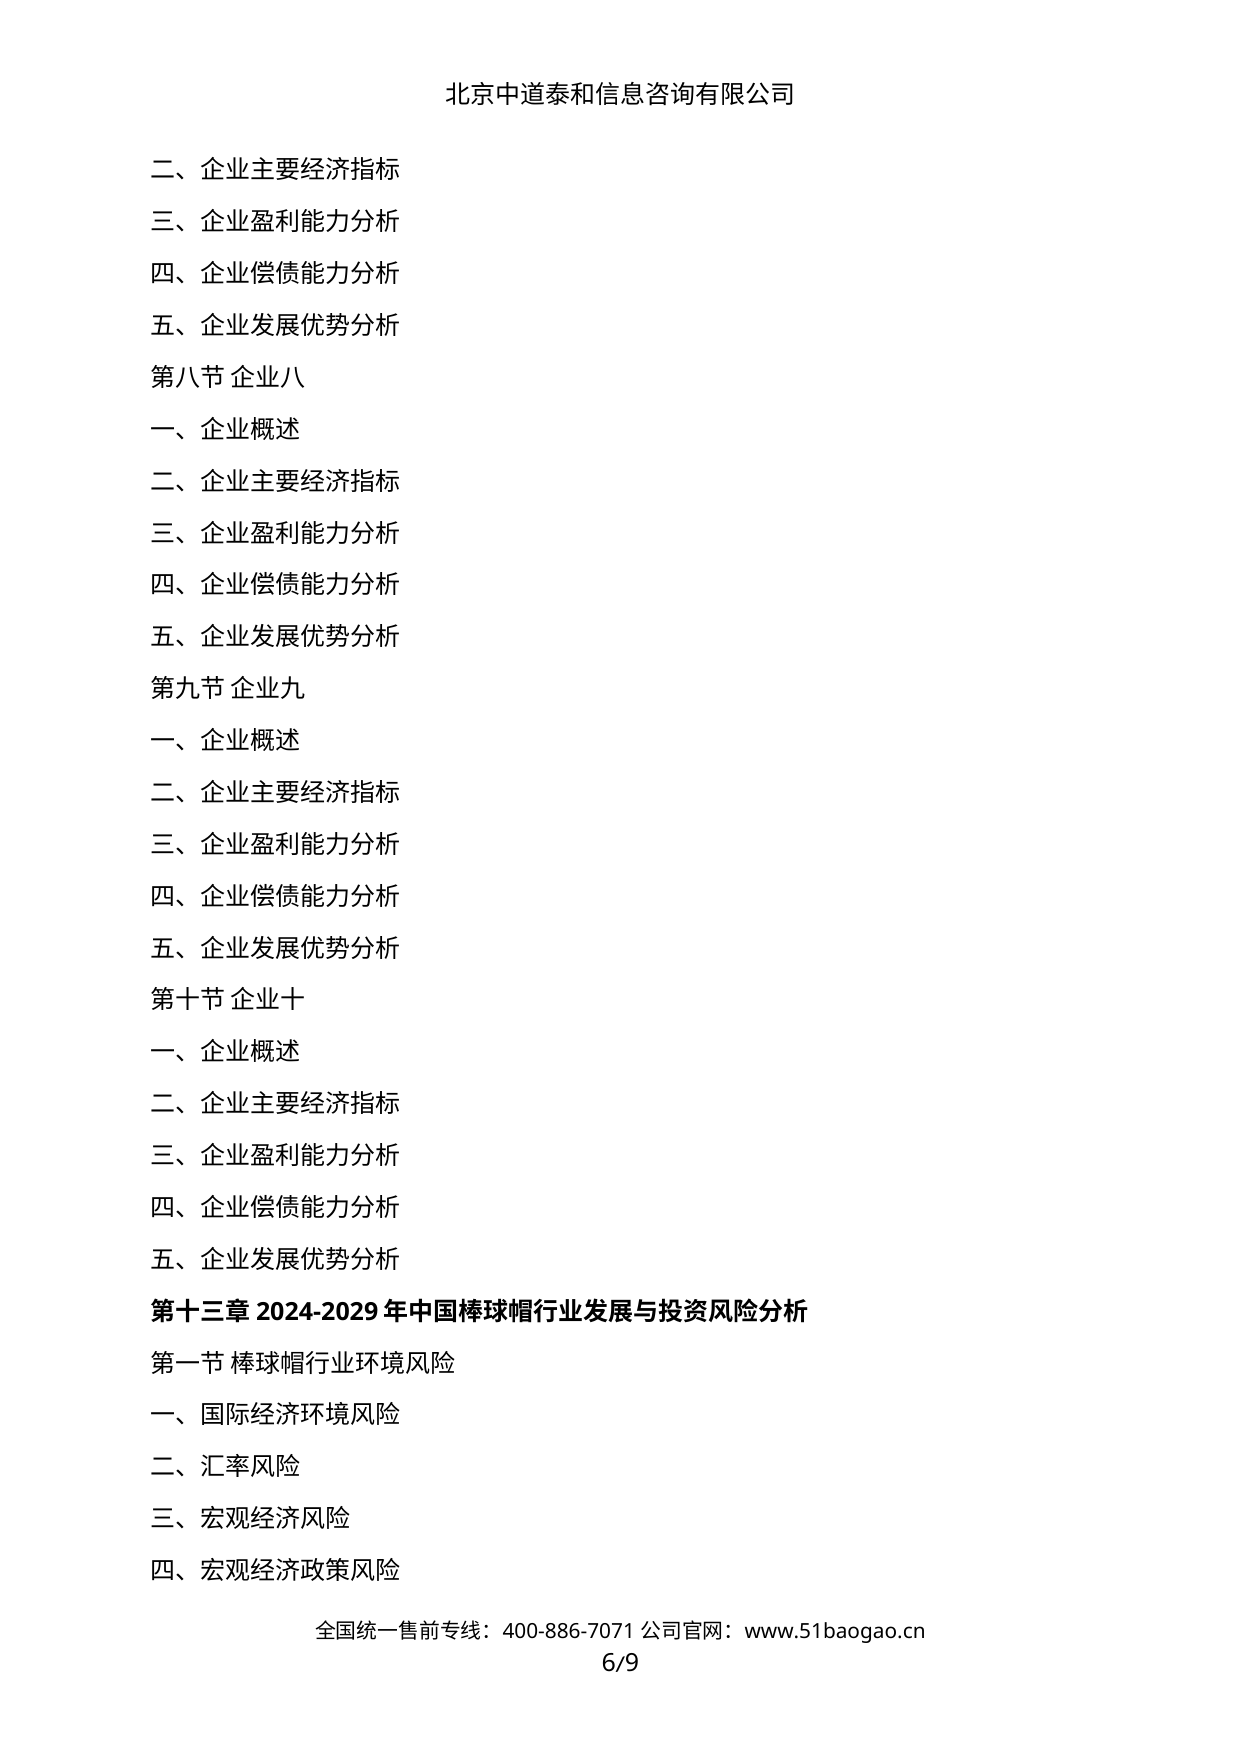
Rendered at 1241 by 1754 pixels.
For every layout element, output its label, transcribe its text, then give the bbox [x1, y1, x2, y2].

text 四、企业偿债能力分析 [150, 565, 1090, 601]
text 三、宏观经济风险 [150, 1499, 1090, 1535]
text 四、企业偿债能力分析 [150, 876, 1090, 912]
text 二、企业主要经济指标 [150, 1084, 1090, 1120]
text 五、企业发展优势分析 [150, 306, 1090, 342]
text 三、企业盈利能力分析 [150, 513, 1090, 549]
text 第十三章 2024-2029年中国棒球帽行业发展与投资风险分析 [150, 1291, 1090, 1327]
text 五、企业发展优势分析 [150, 1239, 1090, 1276]
text 四、企业偿债能力分析 [150, 254, 1090, 290]
text 二、汇率风险 [150, 1447, 1090, 1483]
text 第十节 企业十 [150, 980, 1090, 1016]
text 第八节 企业八 [150, 357, 1090, 394]
text 第一节 棒球帽行业环境风险 [150, 1343, 1090, 1379]
text 一、企业概述 [150, 1032, 1090, 1068]
text 二、企业主要经济指标 [150, 150, 1090, 186]
text 四、宏观经济政策风险 [150, 1551, 1090, 1587]
text 二、企业主要经济指标 [150, 772, 1090, 809]
text 五、企业发展优势分析 [150, 617, 1090, 653]
text 一、国际经济环境风险 [150, 1395, 1090, 1431]
text 一、企业概述 [150, 721, 1090, 757]
text 三、企业盈利能力分析 [150, 202, 1090, 238]
text 一、企业概述 [150, 409, 1090, 446]
text 四、企业偿债能力分析 [150, 1187, 1090, 1224]
text 三、企业盈利能力分析 [150, 1136, 1090, 1172]
text 第九节 企业九 [150, 669, 1090, 705]
text 三、企业盈利能力分析 [150, 824, 1090, 861]
text 二、企业主要经济指标 [150, 461, 1090, 497]
text 五、企业发展优势分析 [150, 928, 1090, 964]
